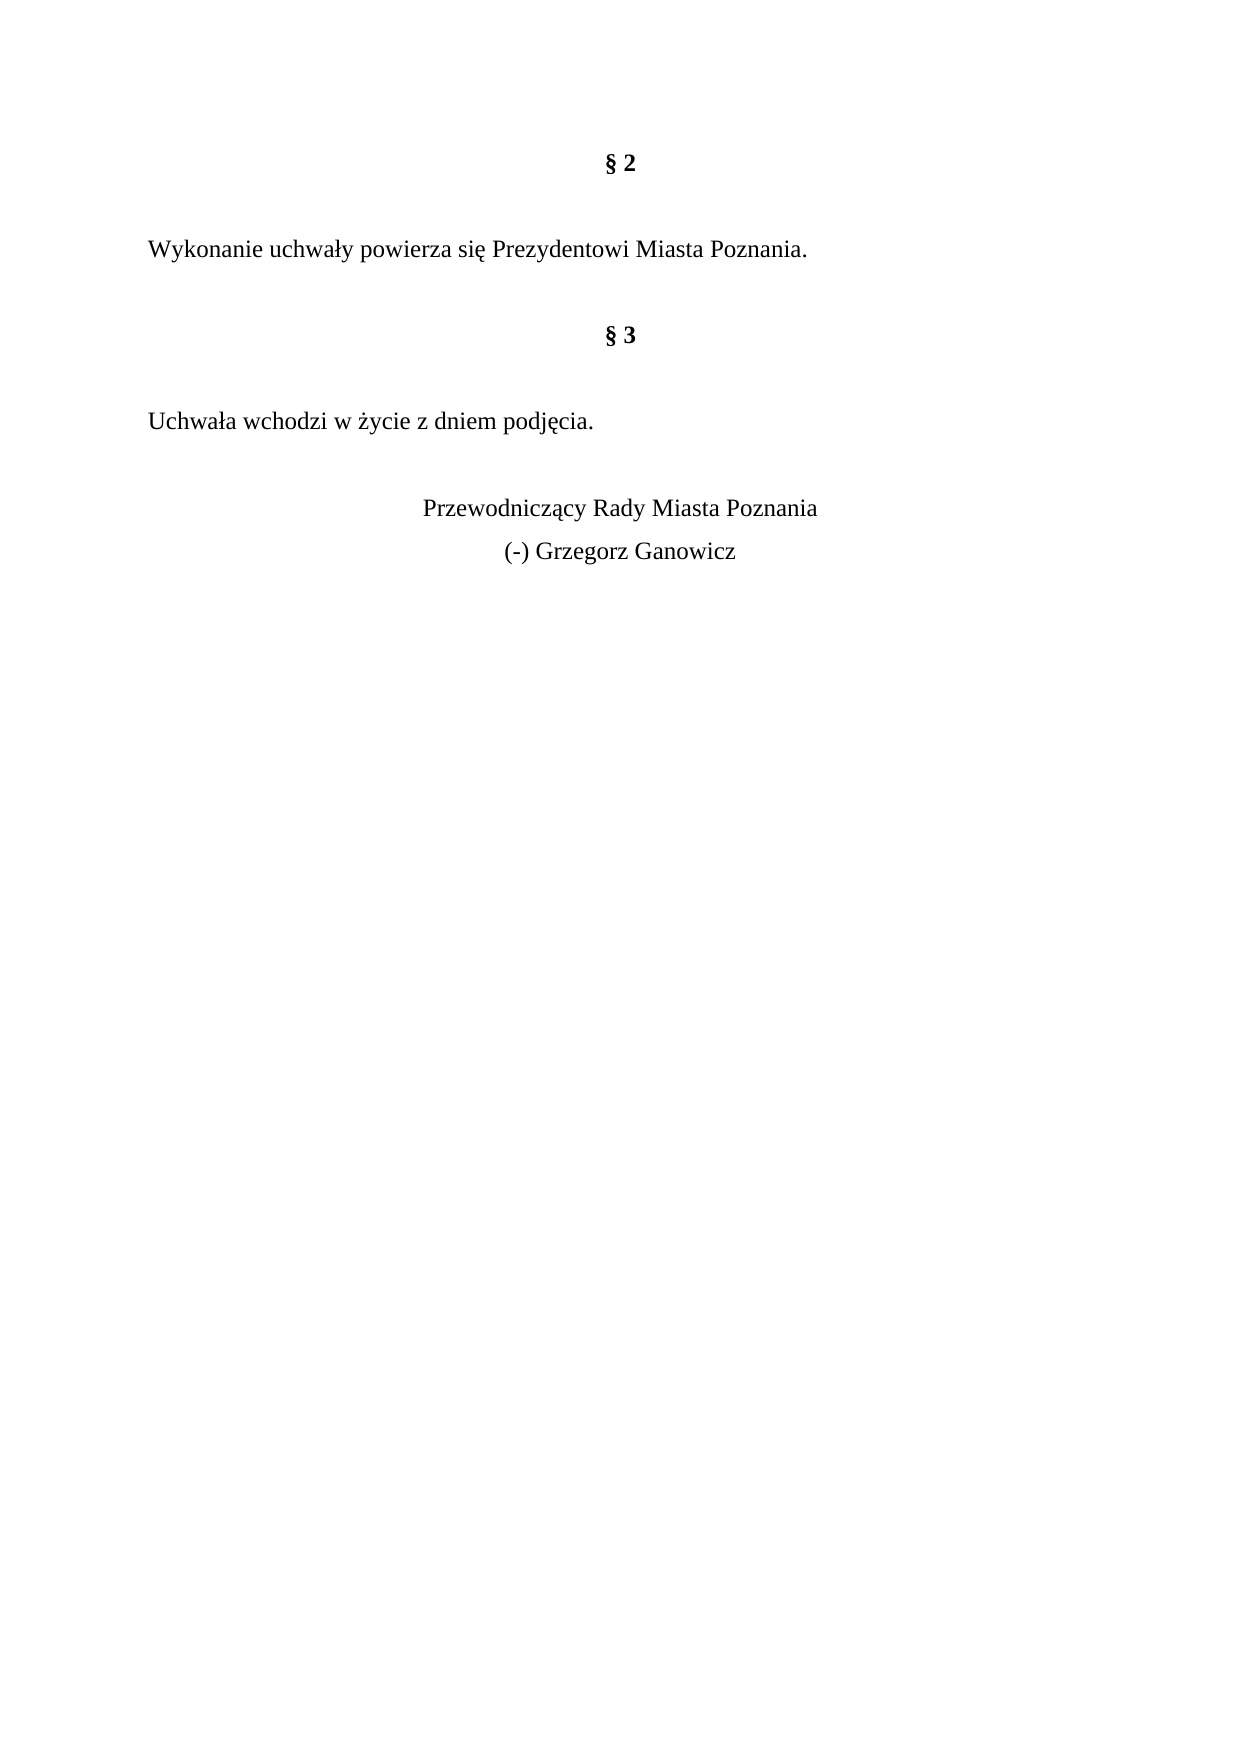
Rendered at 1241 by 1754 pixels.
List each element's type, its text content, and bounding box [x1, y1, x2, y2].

text Przewodniczący Rady Miasta Poznania [148, 493, 1093, 521]
text § 3 [148, 320, 1093, 349]
text Uchwała wchodzi w życie z dniem podjęcia. [148, 406, 1093, 435]
text Wykonanie uchwały powierza się Prezydentowi Miasta Poznania. [148, 234, 1093, 263]
text (-) Grzegorz Ganowicz [148, 536, 1093, 564]
text § 2 [148, 148, 1093, 176]
